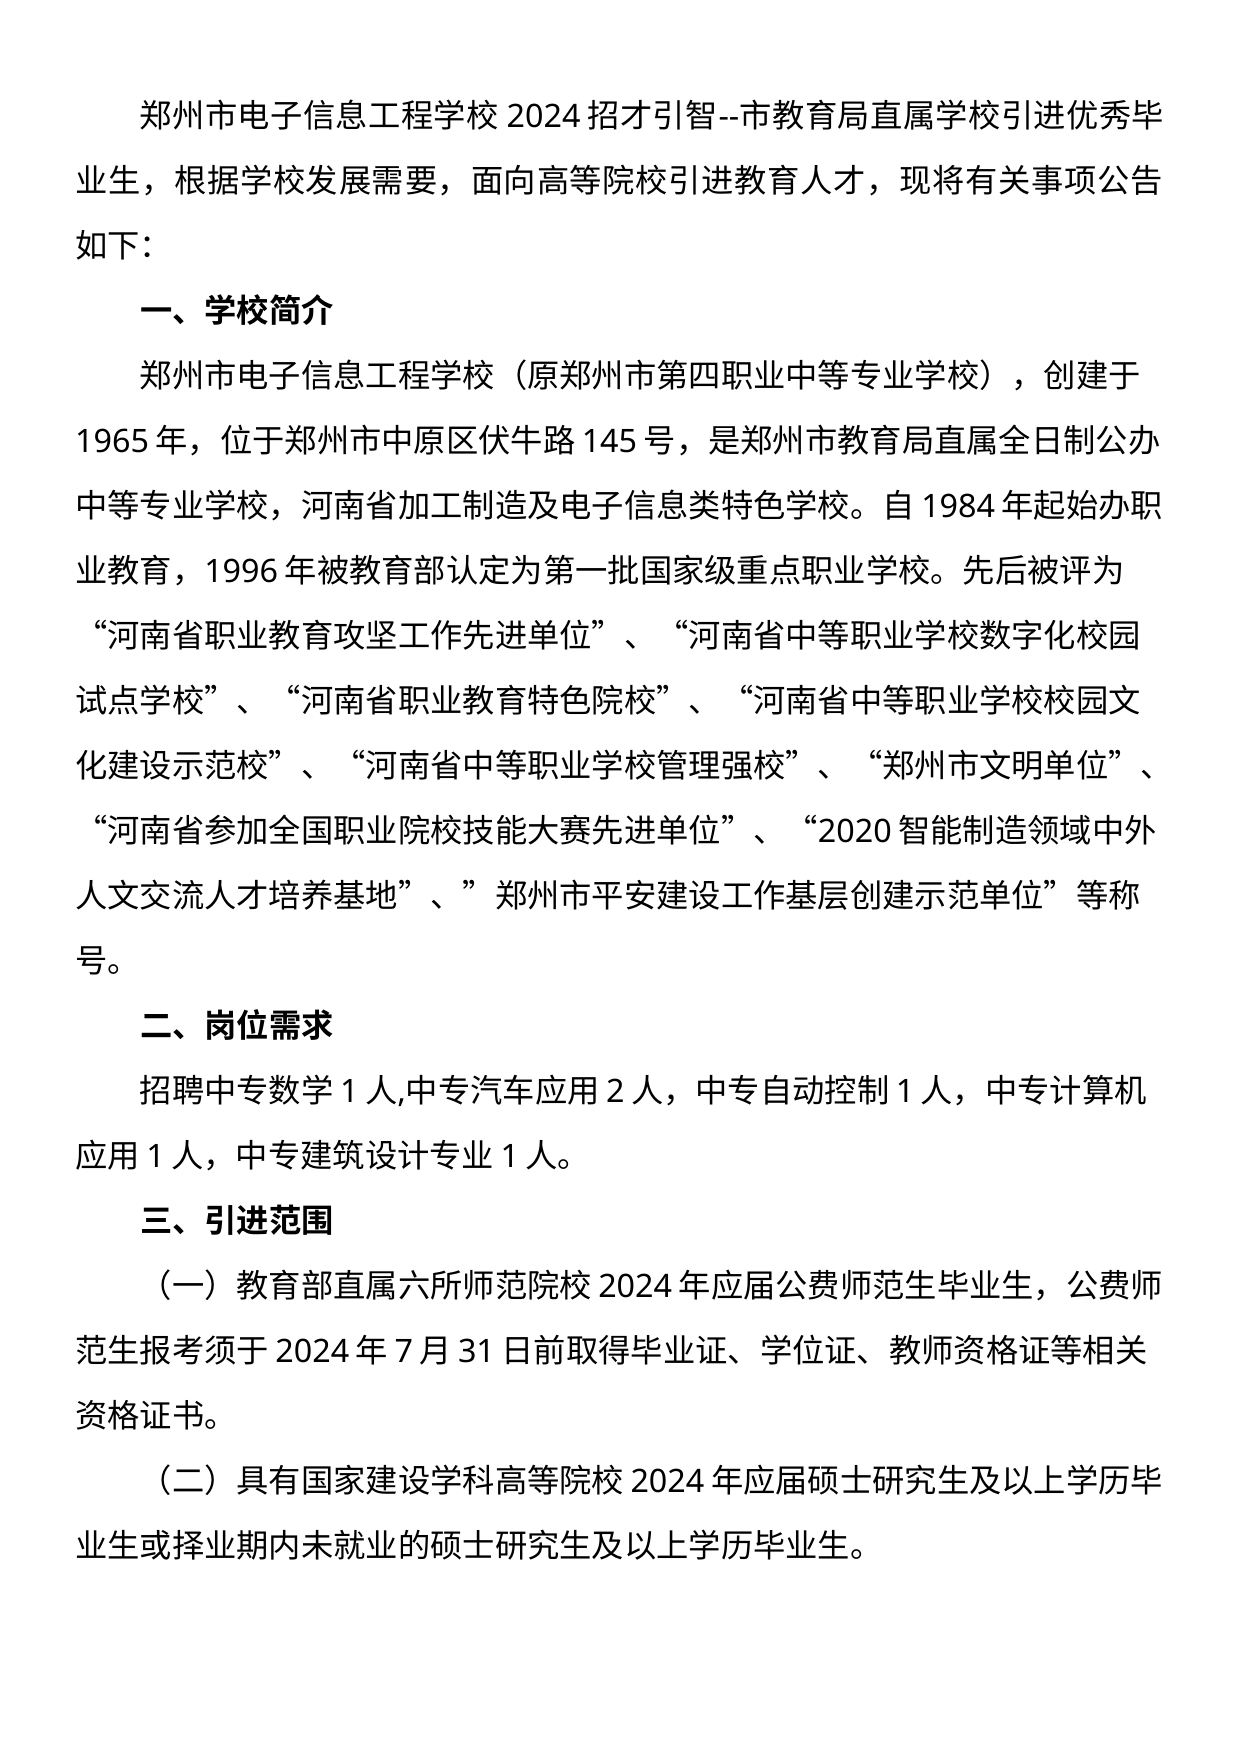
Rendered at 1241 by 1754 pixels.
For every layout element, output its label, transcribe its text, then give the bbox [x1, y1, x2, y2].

text 招聘中专数学1人,中专汽车应用2人，中专自动控制1人，中专计算机应用1人，中专建筑设计专业1人。 [75, 1056, 1165, 1186]
text 郑州市电子信息工程学校（原郑州市第四职业中等专业学校），创建于1965年，位于郑州市中原区伏牛路145号，是郑州市教育局直属全日制公办中等专业学校，河南省加工制造及电子信息类特色学校。自1984年起始办职业教育，1996年被教育部认定为第一批国家级重点职业学校。先后被评为“河南省职业教育攻坚工作先进单位”、“河南省中等职业学校数字化校园试点学校”、“河南省职业教育特色院校”、“河南省中等职业学校校园文化建设示范校”、“河南省中等职业学校管理强校”、“郑州市文明单位”、“河南省参加全国职业院校技能大赛先进单位”、“2020智能制造领域中外人文交流人才培养基地”、”郑州市平安建设工作基层创建示范单位”等称号。 [75, 341, 1165, 991]
text 三、引进范围 [75, 1186, 1165, 1251]
text 一、学校简介 [75, 276, 1165, 341]
text 二、岗位需求 [75, 991, 1165, 1056]
text （二）具有国家建设学科高等院校2024年应届硕士研究生及以上学历毕业生或择业期内未就业的硕士研究生及以上学历毕业生。 [75, 1446, 1165, 1576]
text （一）教育部直属六所师范院校2024年应届公费师范生毕业生，公费师范生报考须于2024年7月31日前取得毕业证、学位证、教师资格证等相关资格证书。 [75, 1251, 1165, 1446]
text 郑州市电子信息工程学校2024招才引智--市教育局直属学校引进优秀毕业生，根据学校发展需要，面向高等院校引进教育人才，现将有关事项公告如下： [75, 81, 1165, 276]
